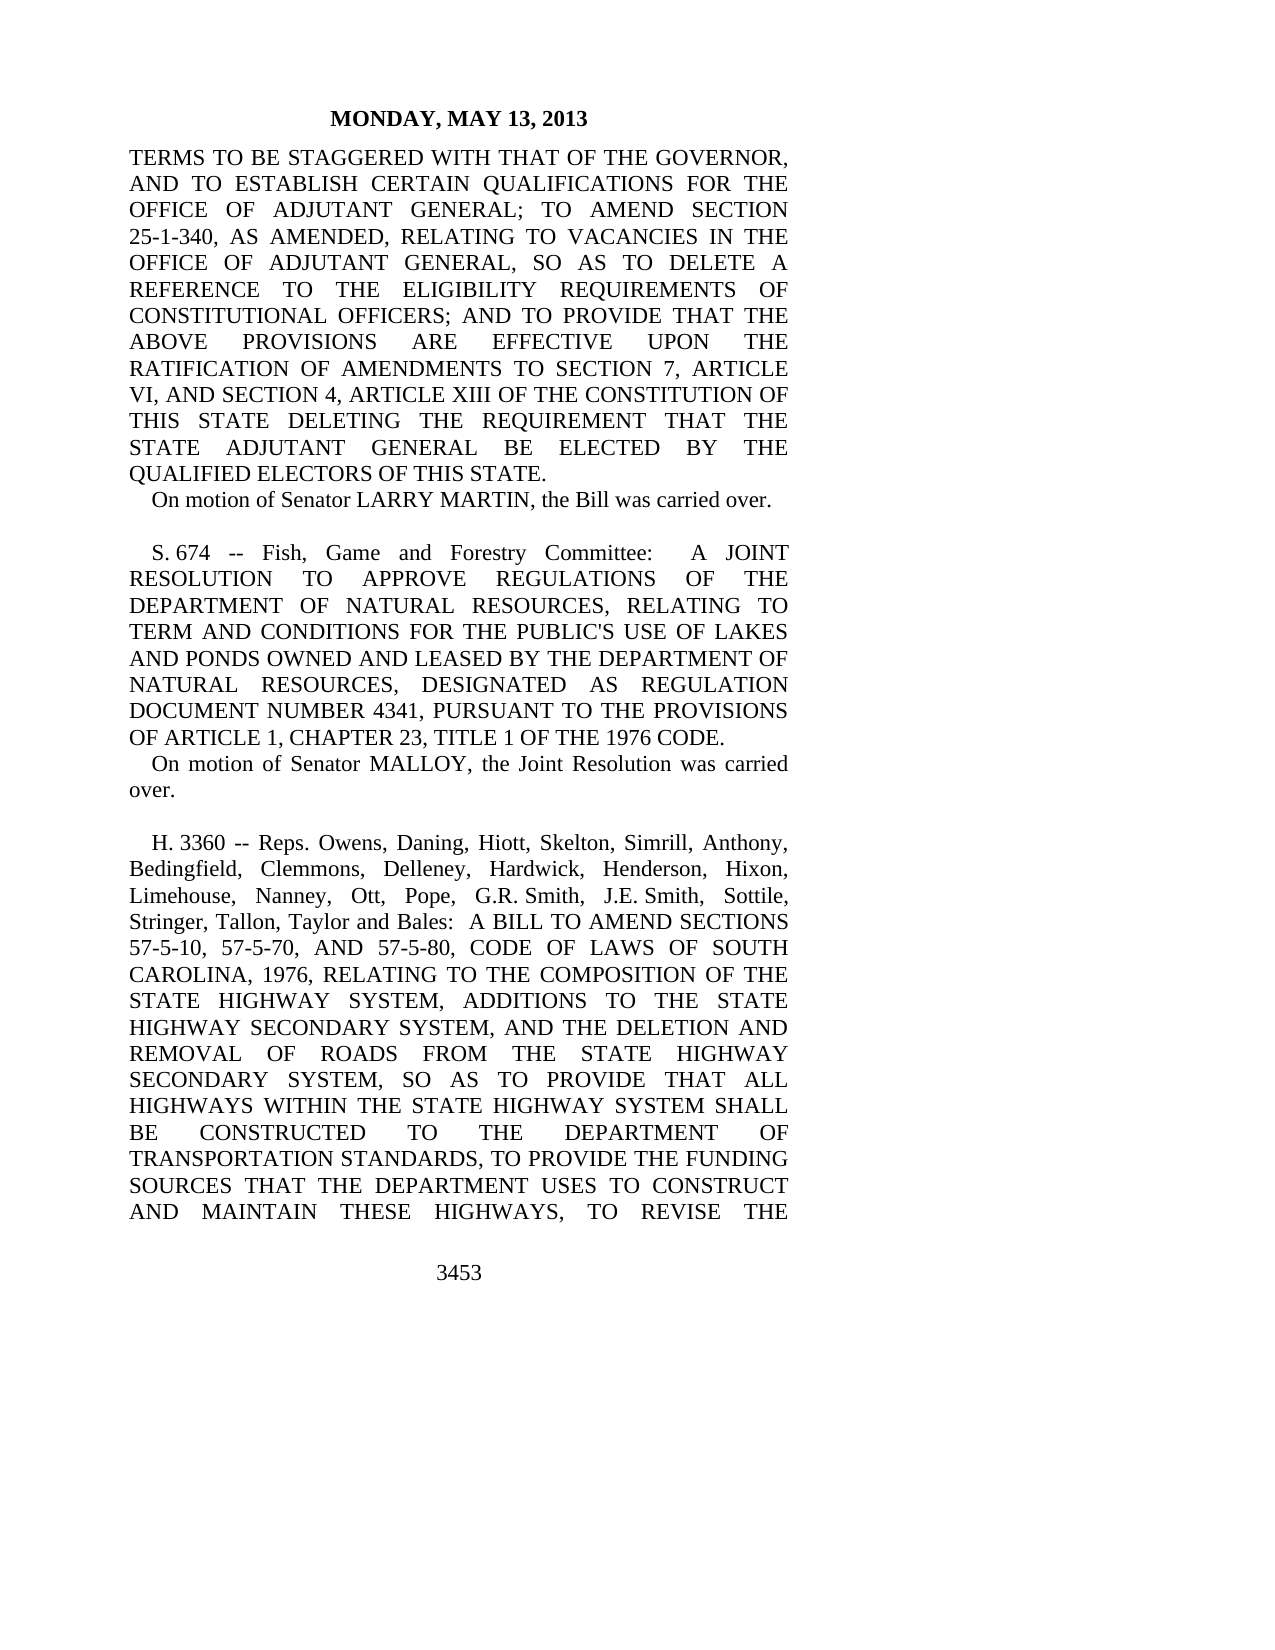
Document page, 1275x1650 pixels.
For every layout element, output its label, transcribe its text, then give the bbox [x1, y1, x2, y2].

text On motion of Senator MALLOY, the Joint Resolution was carried over. [129, 750, 789, 803]
text S. 674 -- Fish, Game and Forestry Committee: A JOINT RESOLUTION TO APPROVE REGULATIONS OF THE DEPARTMENT OF NATURAL RESOURCES, RELATING TO TERM AND CONDITIONS FOR THE PUBLIC'S USE OF LAKES AND PONDS OWNED AND LEASED BY THE DEPARTMENT OF NATURAL RESOURCES, DESIGNATED AS REGULATION DOCUMENT NUMBER 4341, PURSUANT TO THE PROVISIONS OF ARTICLE 1, CHAPTER 23, TITLE 1 OF THE 1976 CODE. [129, 539, 789, 750]
text On motion of Senator LARRY MARTIN, the Bill was carried over. [129, 486, 789, 513]
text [129, 829, 789, 1224]
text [129, 144, 789, 486]
